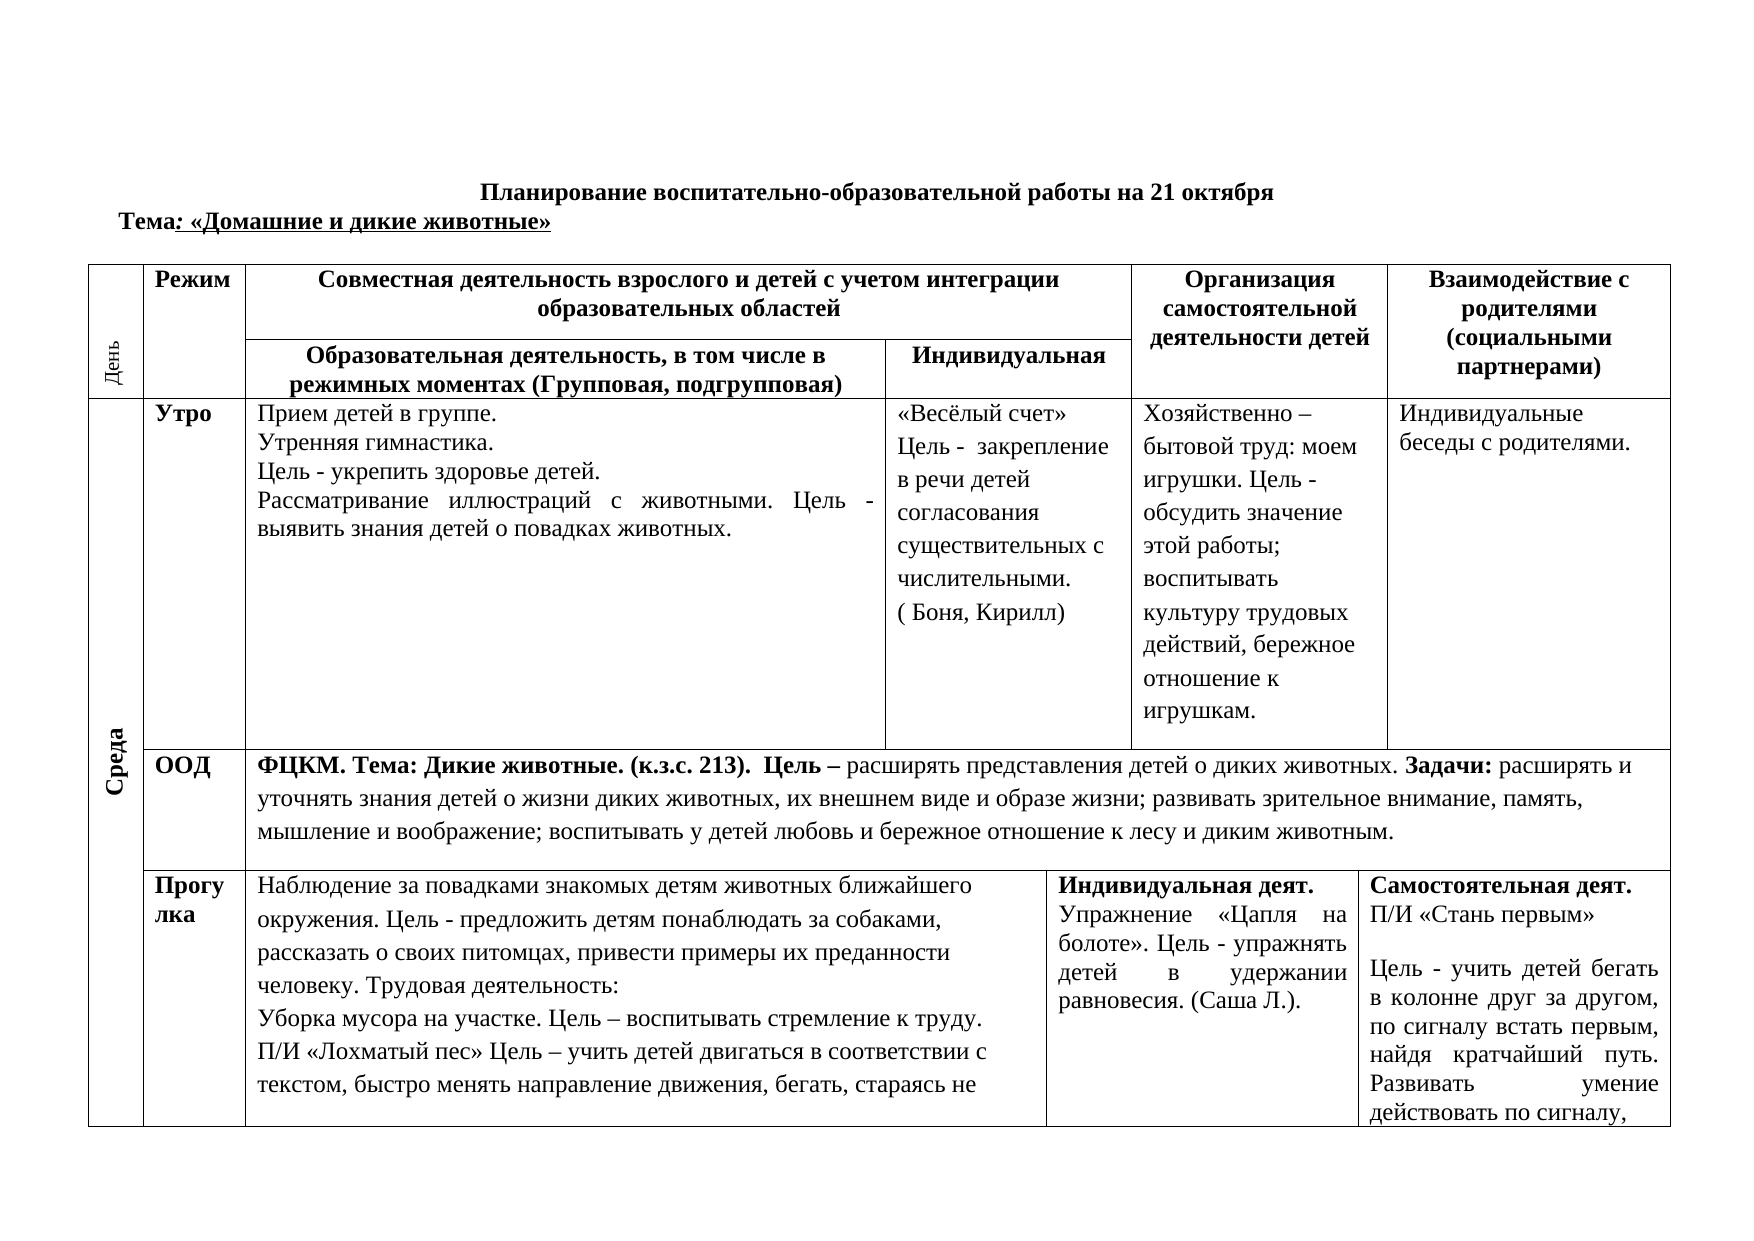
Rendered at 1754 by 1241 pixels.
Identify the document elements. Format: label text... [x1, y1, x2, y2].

table_cell Прием детей в группе. Утренняя гимнастика. Цель - укрепить здоровье детей. Рассматривание иллюстраций с животными. Цель - выявить знания детей о повадках животных. [246, 399, 885, 749]
table_cell Среда [89, 399, 143, 1126]
table_cell Прогулка [144, 871, 245, 1126]
table_cell Образовательная деятельность, в том числе в режимных моментах (Групповая, подгрупповая) [246, 340, 885, 397]
table_cell Хозяйственно – бытовой труд: моем игрушки. Цель - обсудить значение этой работы; воспитывать культуру трудовых действий, бережное отношение к игрушкам. [1132, 399, 1387, 749]
table_header Организация самостоятельной деятельности детей [1132, 265, 1387, 397]
table_cell «Весёлый счет» Цель - закрепление в речи детей согласования существительных с числительными. ( Боня, Кирилл) [886, 399, 1131, 749]
table_cell Индивидуальная [886, 340, 1131, 397]
table_header День недели [89, 265, 143, 397]
table_cell Индивидуальные беседы с родителями. [1388, 399, 1670, 749]
table_header Совместная деятельность взрослого и детей с учетом интеграции образовательных областей [246, 265, 1131, 339]
table_header Режим [144, 265, 245, 397]
table_cell Индивидуальная деят. Упражнение «Цапля на болоте». Цель - упражнять детей в удержании равновесия. (Саша Л.). [1047, 871, 1358, 1126]
text Тема: «Домашние и дикие животные» [118, 206, 1636, 235]
table_cell ООД [144, 750, 245, 869]
table_cell ФЦКМ. Тема: Дикие животные. (к.з.с. 213). Цель – расширять представления детей о диких животных. Задачи: расширять и уточнять знания детей о жизни диких животных, их внешнем виде и образе жизни; развивать зрительное внимание, память, мышление и воображение; воспитывать у детей любовь и бережное отношение к лесу и диким животным. [246, 750, 1670, 869]
table_cell Самостоятельная деят. П/И «Стань первым» Цель - учить детей бегать в колонне друг за другом, по сигналу встать первым, найдя кратчайший путь. Развивать умение действовать по сигналу, [1359, 871, 1670, 1126]
table_cell Наблюдение за повадками знакомых детям животных ближайшего окружения. Цель - предложить детям понаблюдать за собаками, рассказать о своих питомцах, привести примеры их преданности человеку. Трудовая деятельность: Уборка мусора на участке. Цель – воспитывать стремление к труду. П/И «Лохматый пес» Цель – учить детей двигаться в соответствии с текстом, быстро менять направление движения, бегать, стараясь не [246, 871, 1046, 1126]
table_header Взаимодействие с родителями (социальными партнерами) [1388, 265, 1670, 397]
table_cell Утро [144, 399, 245, 749]
text Планирование воспитательно-образовательной работы на 21 октября [118, 177, 1636, 206]
